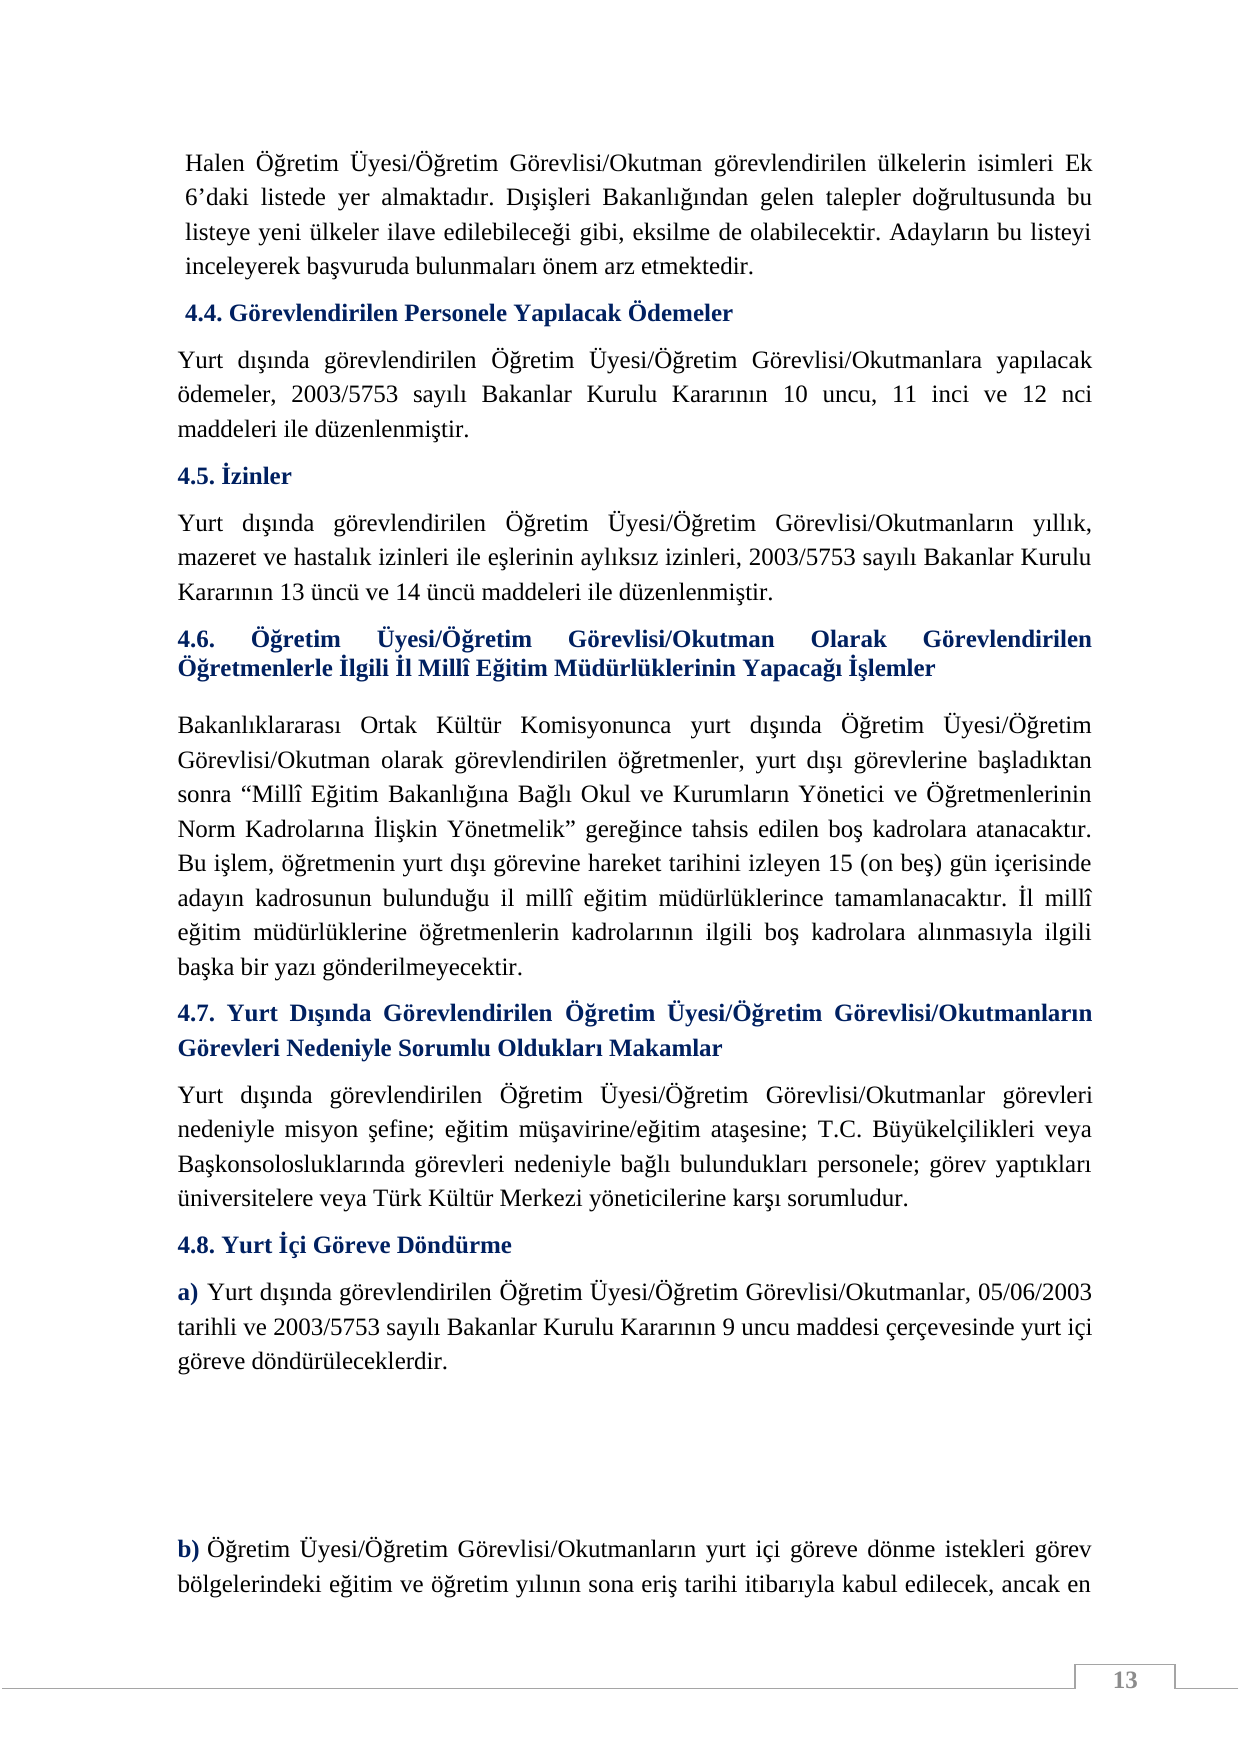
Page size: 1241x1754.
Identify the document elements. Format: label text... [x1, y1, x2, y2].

text Halen Öğretim Üyesi/Öğretim Görevlisi/Okutman görevlendirilen ülkelerin isimleri Ek 6’daki listede yer almaktadır. Dışişleri Bakanlığından gelen talepler doğrultusunda bu listeye yeni ülkeler ilave edilebileceği gibi, eksilme de olabilecektir. Adayların bu listeyi inceleyerek başvuruda bulunmaları önem arz etmektedir. [185, 148, 1092, 280]
text 4.5. İzinler [177, 461, 1092, 490]
text 4.4. Görevlendirilen Personele Yapılacak Ödemeler [148, 298, 1092, 327]
text 4.6. Öğretim Üyesi/Öğretim Görevlisi/Okutman Olarak Görevlendirilen Öğretmenlerle İlgili İl Millî Eğitim Müdürlüklerinin Yapacağı İşlemler [177, 624, 1092, 681]
text 4.8. Yurt İçi Göreve Döndürme [177, 1230, 1092, 1259]
text 4.7. Yurt Dışında Görevlendirilen Öğretim Üyesi/Öğretim Görevlisi/Okutmanların Görevleri Nedeniyle Sorumlu Oldukları Makamlar [177, 998, 1092, 1062]
text Yurt dışında görevlendirilen Öğretim Üyesi/Öğretim Görevlisi/Okutmanlara yapılacak ödemeler, 2003/5753 sayılı Bakanlar Kurulu Kararının 10 uncu, 11 inci ve 12 nci maddeleri ile düzenlenmiştir. [177, 345, 1092, 443]
text Yurt dışında görevlendirilen Öğretim Üyesi/Öğretim Görevlisi/Okutmanlar görevleri nedeniyle misyon şefine; eğitim müşavirine/eğitim ataşesine; T.C. Büyükelçilikleri veya Başkonsolosluklarında görevleri nedeniyle bağlı bulundukları personele; görev yaptıkları üniversitelere veya Türk Kültür Merkezi yöneticilerine karşı sorumludur. [177, 1080, 1092, 1212]
list Yurt dışında görevlendirilen Öğretim Üyesi/Öğretim Görevlisi/Okutmanlar, 05/06/2003 tarihli ve 2003/5753 sayılı Bakanlar Kurulu Kararının 9 uncu maddesi çerçevesinde yurt içi göreve döndürüleceklerdir. [177, 1277, 1092, 1375]
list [177, 1534, 1092, 1597]
text Bakanlıklararası Ortak Kültür Komisyonunca yurt dışında Öğretim Üyesi/Öğretim Görevlisi/Okutman olarak görevlendirilen öğretmenler, yurt dışı görevlerine başladıktan sonra “Millî Eğitim Bakanlığına Bağlı Okul ve Kurumların Yönetici ve Öğretmenlerinin Norm Kadrolarına İlişkin Yönetmelik” gereğince tahsis edilen boş kadrolara atanacaktır. Bu işlem, öğretmenin yurt dışı görevine hareket tarihini izleyen 15 (on beş) gün içerisinde adayın kadrosunun bulunduğu il millî eğitim müdürlüklerince tamamlanacaktır. İl millî eğitim müdürlüklerine öğretmenlerin kadrolarının ilgili boş kadrolara alınmasıyla ilgili başka bir yazı gönderilmeyecektir. [177, 710, 1092, 980]
text Yurt dışında görevlendirilen Öğretim Üyesi/Öğretim Görevlisi/Okutmanların yıllık, mazeret ve hastalık izinleri ile eşlerinin aylıksız izinleri, 2003/5753 sayılı Bakanlar Kurulu Kararının 13 üncü ve 14 üncü maddeleri ile düzenlenmiştir. [177, 508, 1092, 606]
